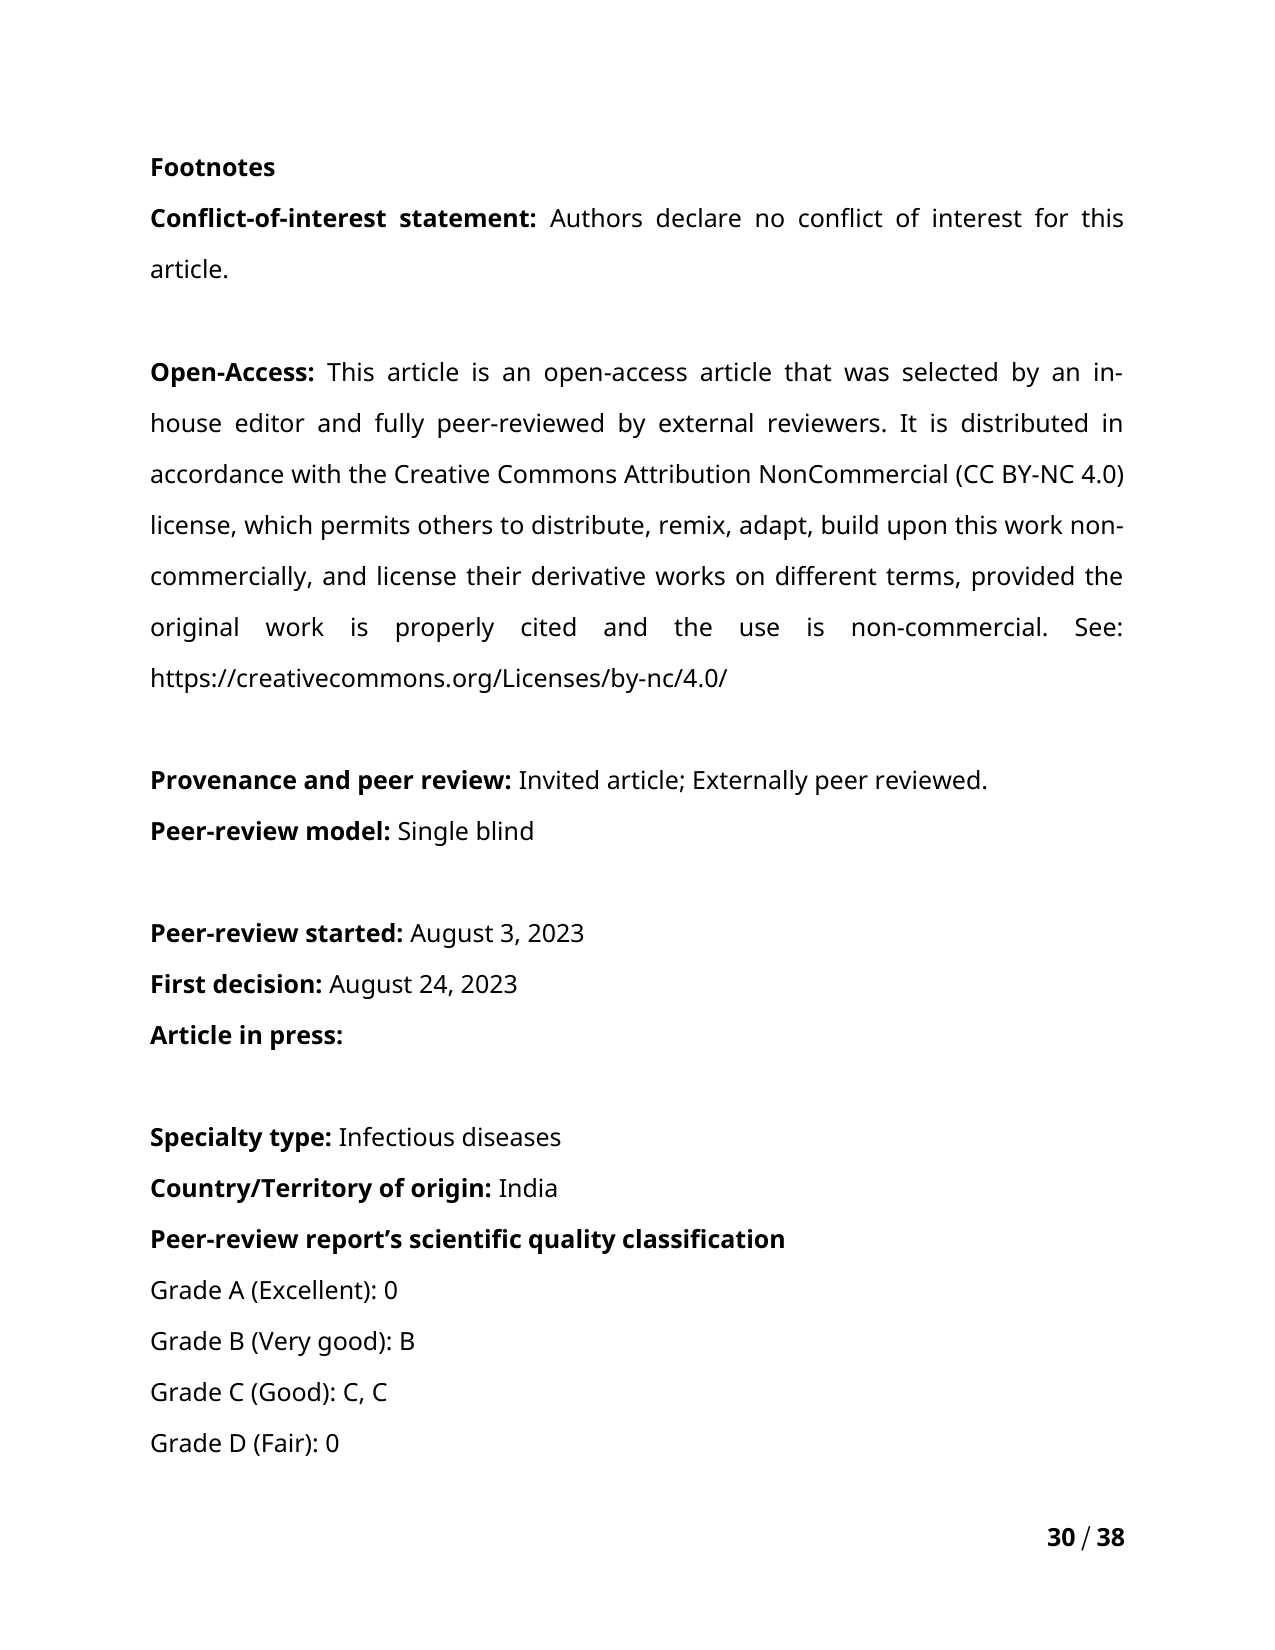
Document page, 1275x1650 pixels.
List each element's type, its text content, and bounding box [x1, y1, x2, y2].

text Provenance and peer review: Invited article; Externally peer reviewed. [150, 762, 1125, 797]
text First decision: August 24, 2023 [150, 967, 1125, 1001]
text Peer-review model: Single blind [150, 813, 1125, 848]
text Open-Access: This article is an open-access article that was selected by an in-house editor and fully peer-reviewed by external reviewers. It is distributed in accordance with the Creative Commons Attribution NonCommercial (CC BY-NC 4.0) license, which permits others to distribute, remix, adapt, build upon this work non-commercially, and license their derivative works on different terms, provided the original work is properly cited and the use is non-commercial. See: https://creativecommons.org/Licenses/by-nc/4.0/ [150, 354, 1125, 694]
text Footnotes [150, 150, 1125, 184]
text Specialty type: Infectious diseases [150, 1120, 1125, 1154]
text Grade D (Fair): 0 [150, 1426, 1125, 1460]
text Conflict-of-interest statement: Authors declare no conflict of interest for this article. [150, 201, 1125, 286]
text Country/Territory of origin: India [150, 1171, 1125, 1205]
text Grade A (Excellent): 0 [150, 1273, 1125, 1307]
text Grade B (Very good): B [150, 1324, 1125, 1358]
text Peer-review report’s scientific quality classification [150, 1222, 1125, 1256]
text Article in press: [150, 1018, 1125, 1052]
text Peer-review started: August 3, 2023 [150, 916, 1125, 950]
text Grade C (Good): C, C [150, 1375, 1125, 1409]
